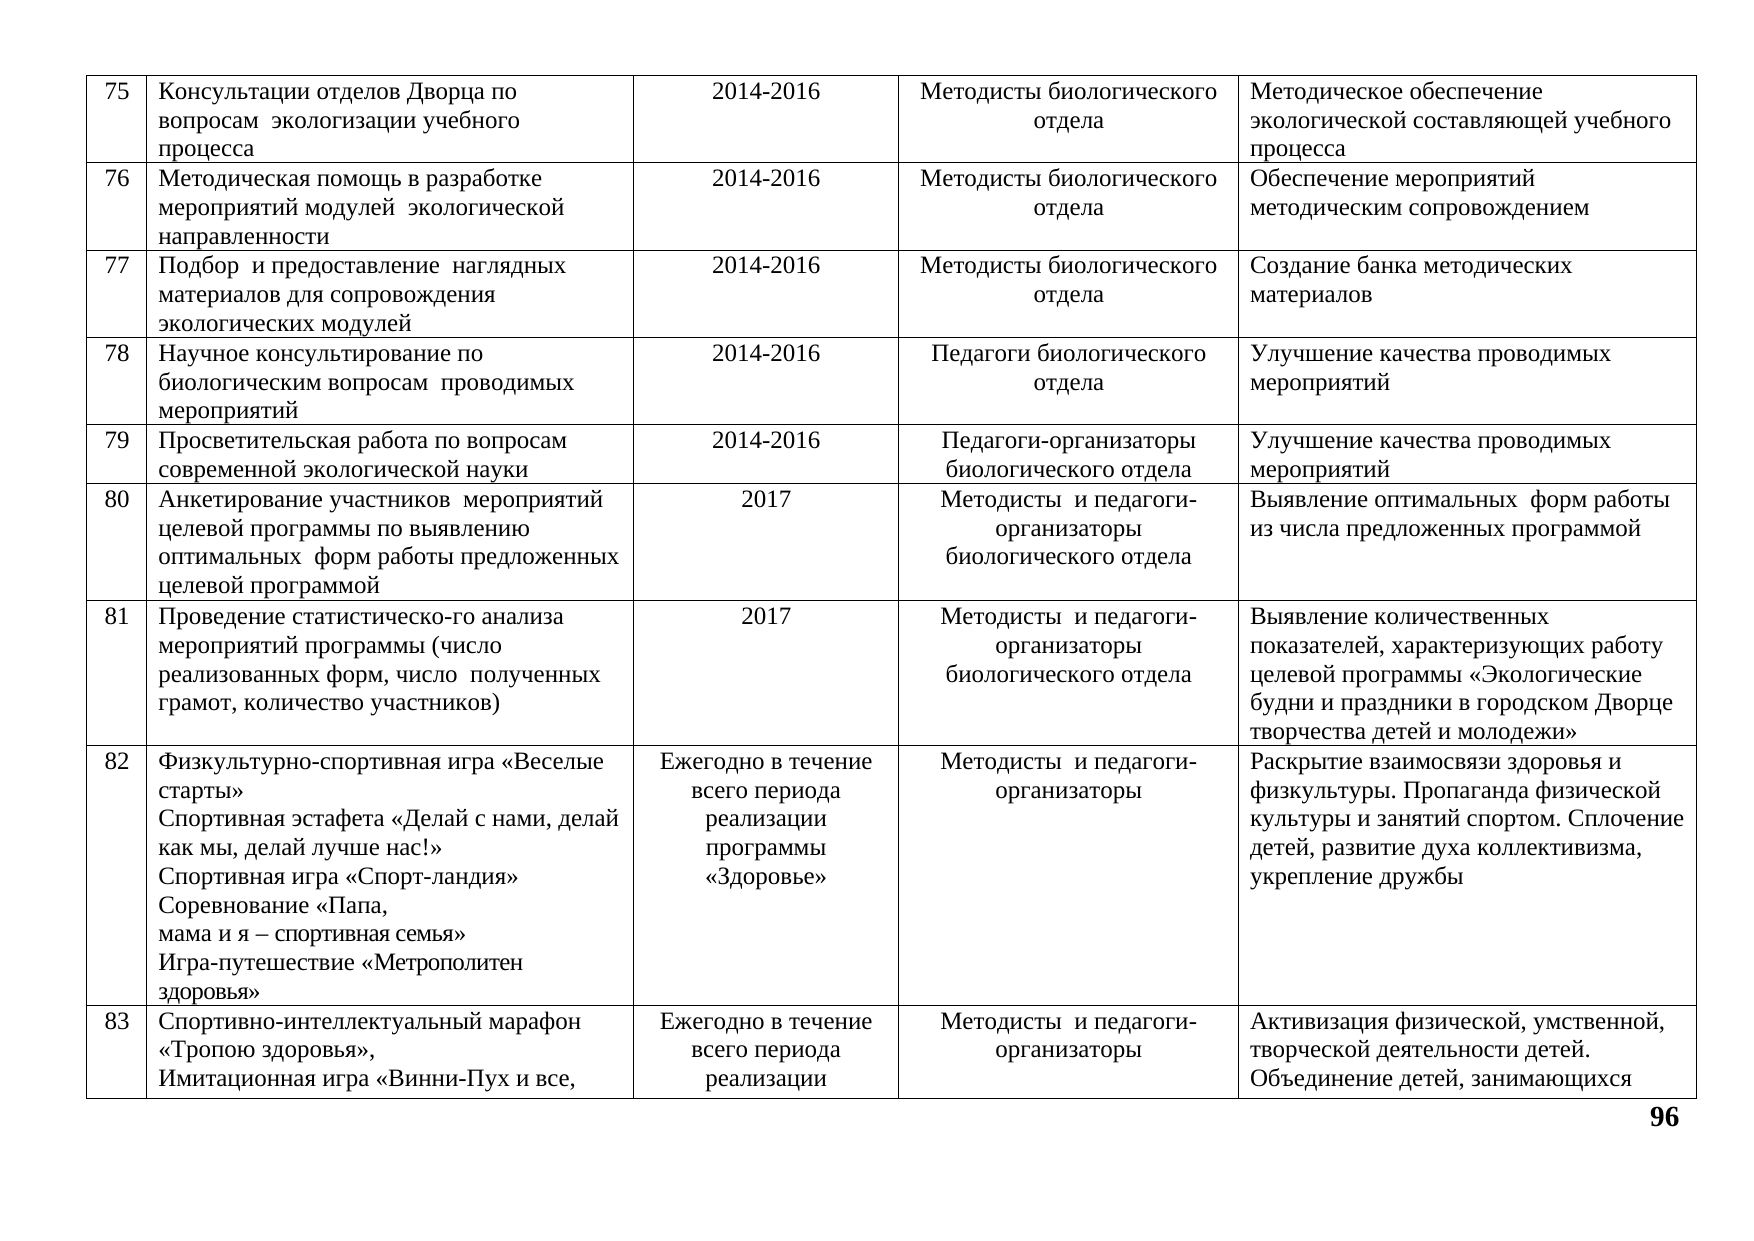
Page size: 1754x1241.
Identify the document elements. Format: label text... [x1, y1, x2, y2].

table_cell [1239, 1006, 1696, 1098]
table_cell Просветительская работа по вопросам современной экологической науки [147, 425, 633, 483]
table_cell Методическое обеспечение экологической составляющей учебного процесса [1239, 76, 1696, 162]
table_cell Улучшение качества проводимых мероприятий [1239, 425, 1696, 483]
table_cell 82 [87, 746, 146, 1005]
table_cell Анкетирование участников мероприятий целевой программы по выявлению оптимальных форм работы предложенных целевой программой [147, 484, 633, 600]
table_cell 76 [87, 163, 146, 249]
table_cell Выявление оптимальных форм работы из числа предложенных программой [1239, 484, 1696, 600]
table_cell Педагоги биологического отдела [899, 338, 1238, 424]
table_cell 81 [87, 601, 146, 745]
table_cell Раскрытие взаимосвязи здоровья и физкультуры. Пропаганда физической культуры и занятий спортом. Сплочение детей, развитие духа коллективизма, укрепление дружбы [1239, 746, 1696, 1005]
table_cell Методисты и педагоги-организаторы [899, 746, 1238, 1005]
table_cell Проведение статистическо-го анализа мероприятий программы (число реализованных форм, число полученных грамот, количество участников) [147, 601, 633, 745]
table_cell Консультации отделов Дворца по вопросам экологизации учебного процесса [147, 76, 633, 162]
table_cell 2017 [634, 484, 898, 600]
table_cell 2014-2016 [634, 163, 898, 249]
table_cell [899, 1006, 1238, 1098]
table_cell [147, 1006, 633, 1098]
table_cell 2014-2016 [634, 76, 898, 162]
table_cell Методическая помощь в разработке мероприятий модулей экологической направленности [147, 163, 633, 249]
table_cell Обеспечение мероприятий методическим сопровождением [1239, 163, 1696, 249]
table_cell 79 [87, 425, 146, 483]
table_cell Методисты биологического отдела [899, 251, 1238, 337]
table_cell Педагоги-организаторы биологического отдела [899, 425, 1238, 483]
table_cell Ежегодно в течение всего периода реализации программы «Здоровье» [634, 746, 898, 1005]
table_cell Выявление количественных показателей, характеризующих работу целевой программы «Экологические будни и праздники в городском Дворце творчества детей и молодежи» [1239, 601, 1696, 745]
table_cell 2014-2016 [634, 338, 898, 424]
table_cell 83 [87, 1006, 146, 1098]
table_cell 78 [87, 338, 146, 424]
table_cell Методисты и педагоги-организаторы биологического отдела [899, 601, 1238, 745]
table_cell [634, 1006, 898, 1098]
table_cell 75 [87, 76, 146, 162]
table_cell Методисты биологического отдела [899, 76, 1238, 162]
table_cell Физкультурно-спортивная игра «Веселые старты» Спортивная эстафета «Делай с нами, делай как мы, делай лучше нас!» Спортивная игра «Спорт-ландия» Соревнование «Папа, мама и я – спортивная семья» Игра-путешествие «Метрополитен здоровья» [147, 746, 633, 1005]
table_cell 80 [87, 484, 146, 600]
table_cell Научное консультирование по биологическим вопросам проводимых мероприятий [147, 338, 633, 424]
table_cell Подбор и предоставление наглядных материалов для сопровождения экологических модулей [147, 251, 633, 337]
table_cell 2014-2016 [634, 425, 898, 483]
table_cell 2017 [634, 601, 898, 745]
table_cell Создание банка методических материалов [1239, 251, 1696, 337]
table_cell 2014-2016 [634, 251, 898, 337]
table_cell Методисты и педагоги-организаторы биологического отдела [899, 484, 1238, 600]
table_cell Методисты биологического отдела [899, 163, 1238, 249]
table_cell Улучшение качества проводимых мероприятий [1239, 338, 1696, 424]
table_cell 77 [87, 251, 146, 337]
